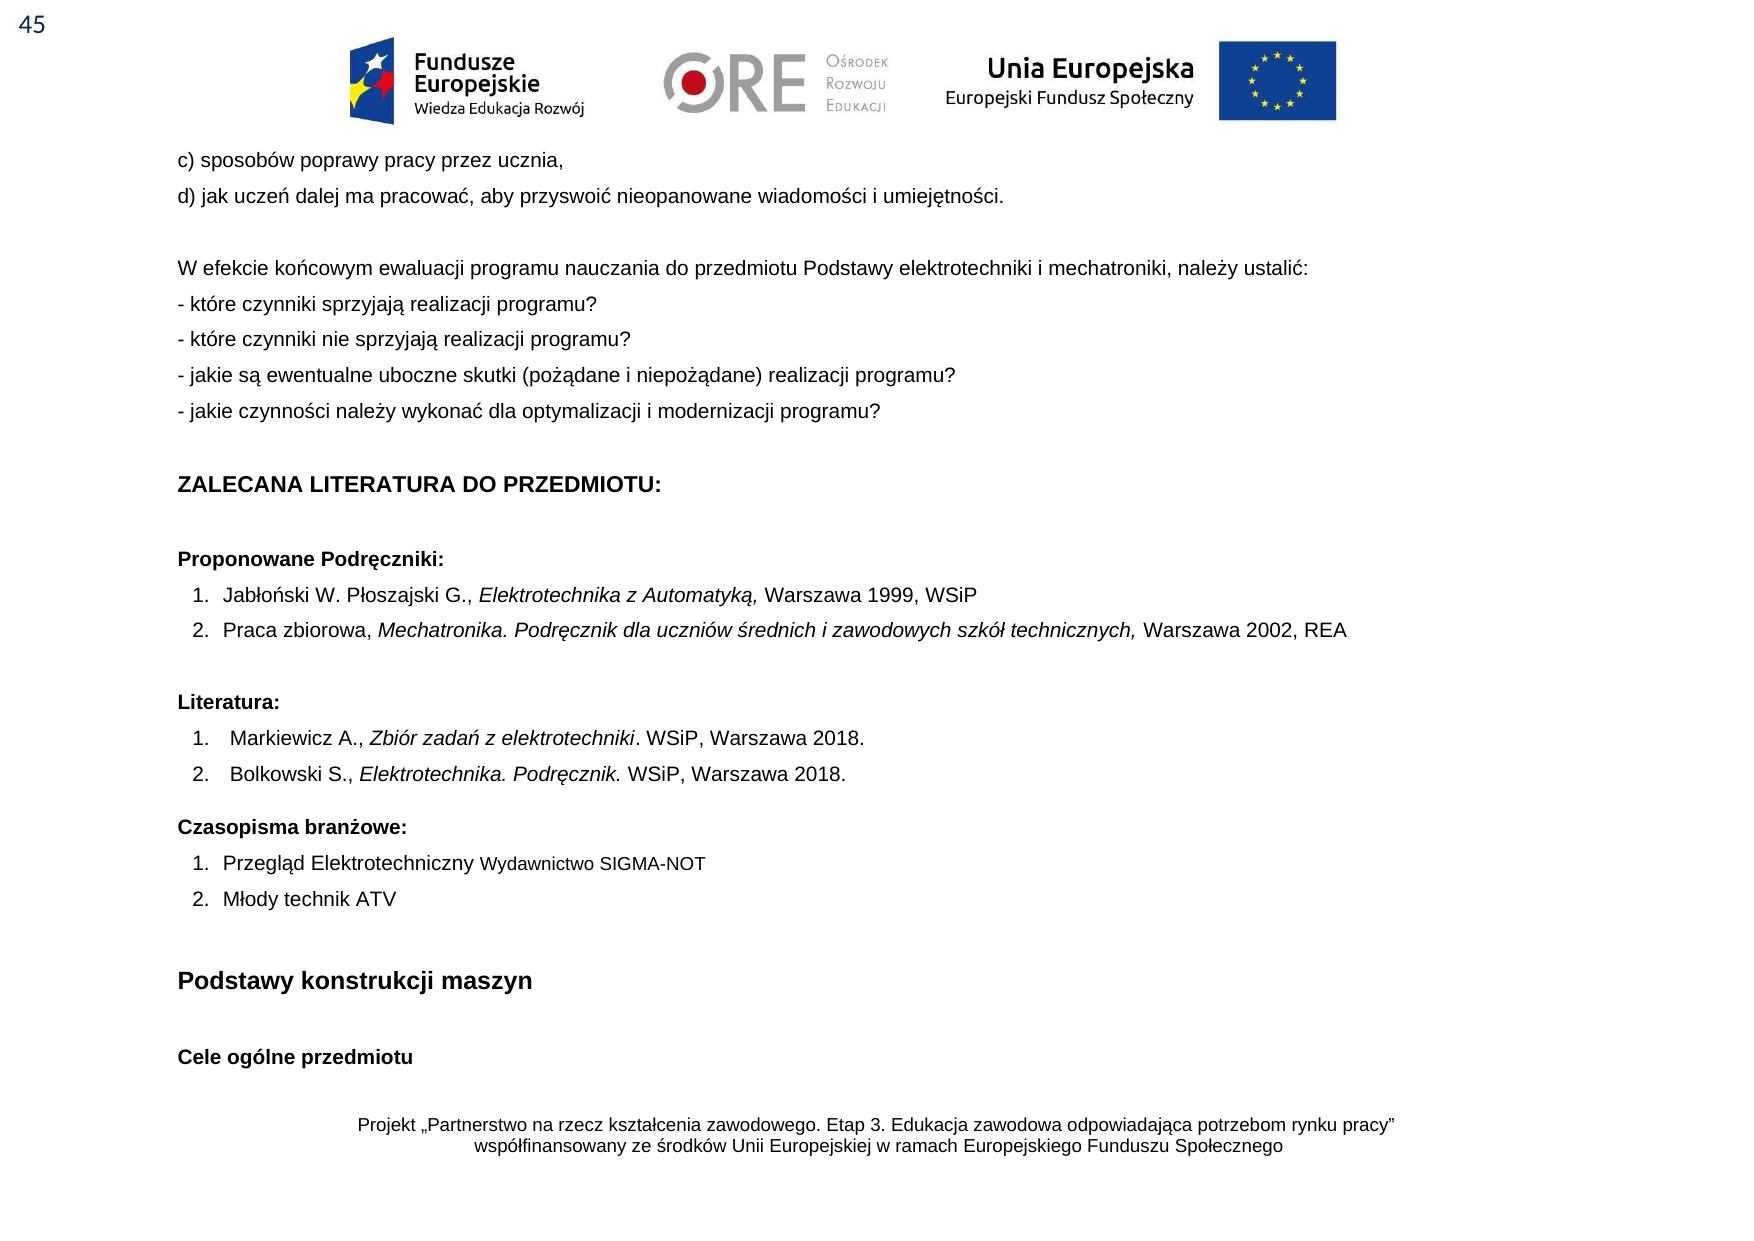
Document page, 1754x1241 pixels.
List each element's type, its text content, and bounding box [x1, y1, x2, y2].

text ZALECANA LITERATURA DO PRZEDMIOTU: [148, 471, 1606, 497]
text Podstawy konstrukcji maszyn [148, 966, 1606, 994]
text Cele ogólne przedmiotu [148, 1045, 1606, 1069]
text Proponowane Podręczniki: [148, 546, 1606, 570]
text W efekcie końcowym ewaluacji programu nauczania do przedmiotu Podstawy elektrotechniki i mechatroniki, należy ustalić: [148, 255, 1606, 279]
text - które czynniki sprzyjają realizacji programu? [148, 291, 1606, 315]
text - jakie czynności należy wykonać dla optymalizacji i modernizacji programu? [148, 399, 1606, 423]
text - jakie są ewentualne uboczne skutki (pożądane i niepożądane) realizacji programu? [148, 363, 1606, 387]
text - które czynniki nie sprzyjają realizacji programu? [148, 327, 1606, 351]
list Przegląd Elektrotechniczny Wydawnictwo SIGMA-NOT [192, 851, 1606, 874]
text c) sposobów poprawy pracy przez ucznia, [148, 148, 1606, 172]
picture [328, 15, 1363, 146]
text Czasopisma branżowe: [148, 815, 1606, 839]
list Praca zbiorowa, Mechatronika. Podręcznik dla uczniów średnich i zawodowych szkół technicznych, Warszawa 2002, REA [185, 618, 1606, 642]
text Literatura: [148, 690, 1606, 714]
list Bolkowski S., Elektrotechnika. Podręcznik. WSiP, Warszawa 2018. [192, 762, 1606, 786]
list Markiewicz A., Zbiór zadań z elektrotechniki. WSiP, Warszawa 2018. [192, 726, 1606, 750]
list Jabłoński W. Płoszajski G., Elektrotechnika z Automatyką, Warszawa 1999, WSiP [185, 582, 1606, 606]
list Młody technik ATV [192, 887, 1606, 911]
text d) jak uczeń dalej ma pracować, aby przyswoić nieopanowane wiadomości i umiejętności. [148, 183, 1606, 207]
